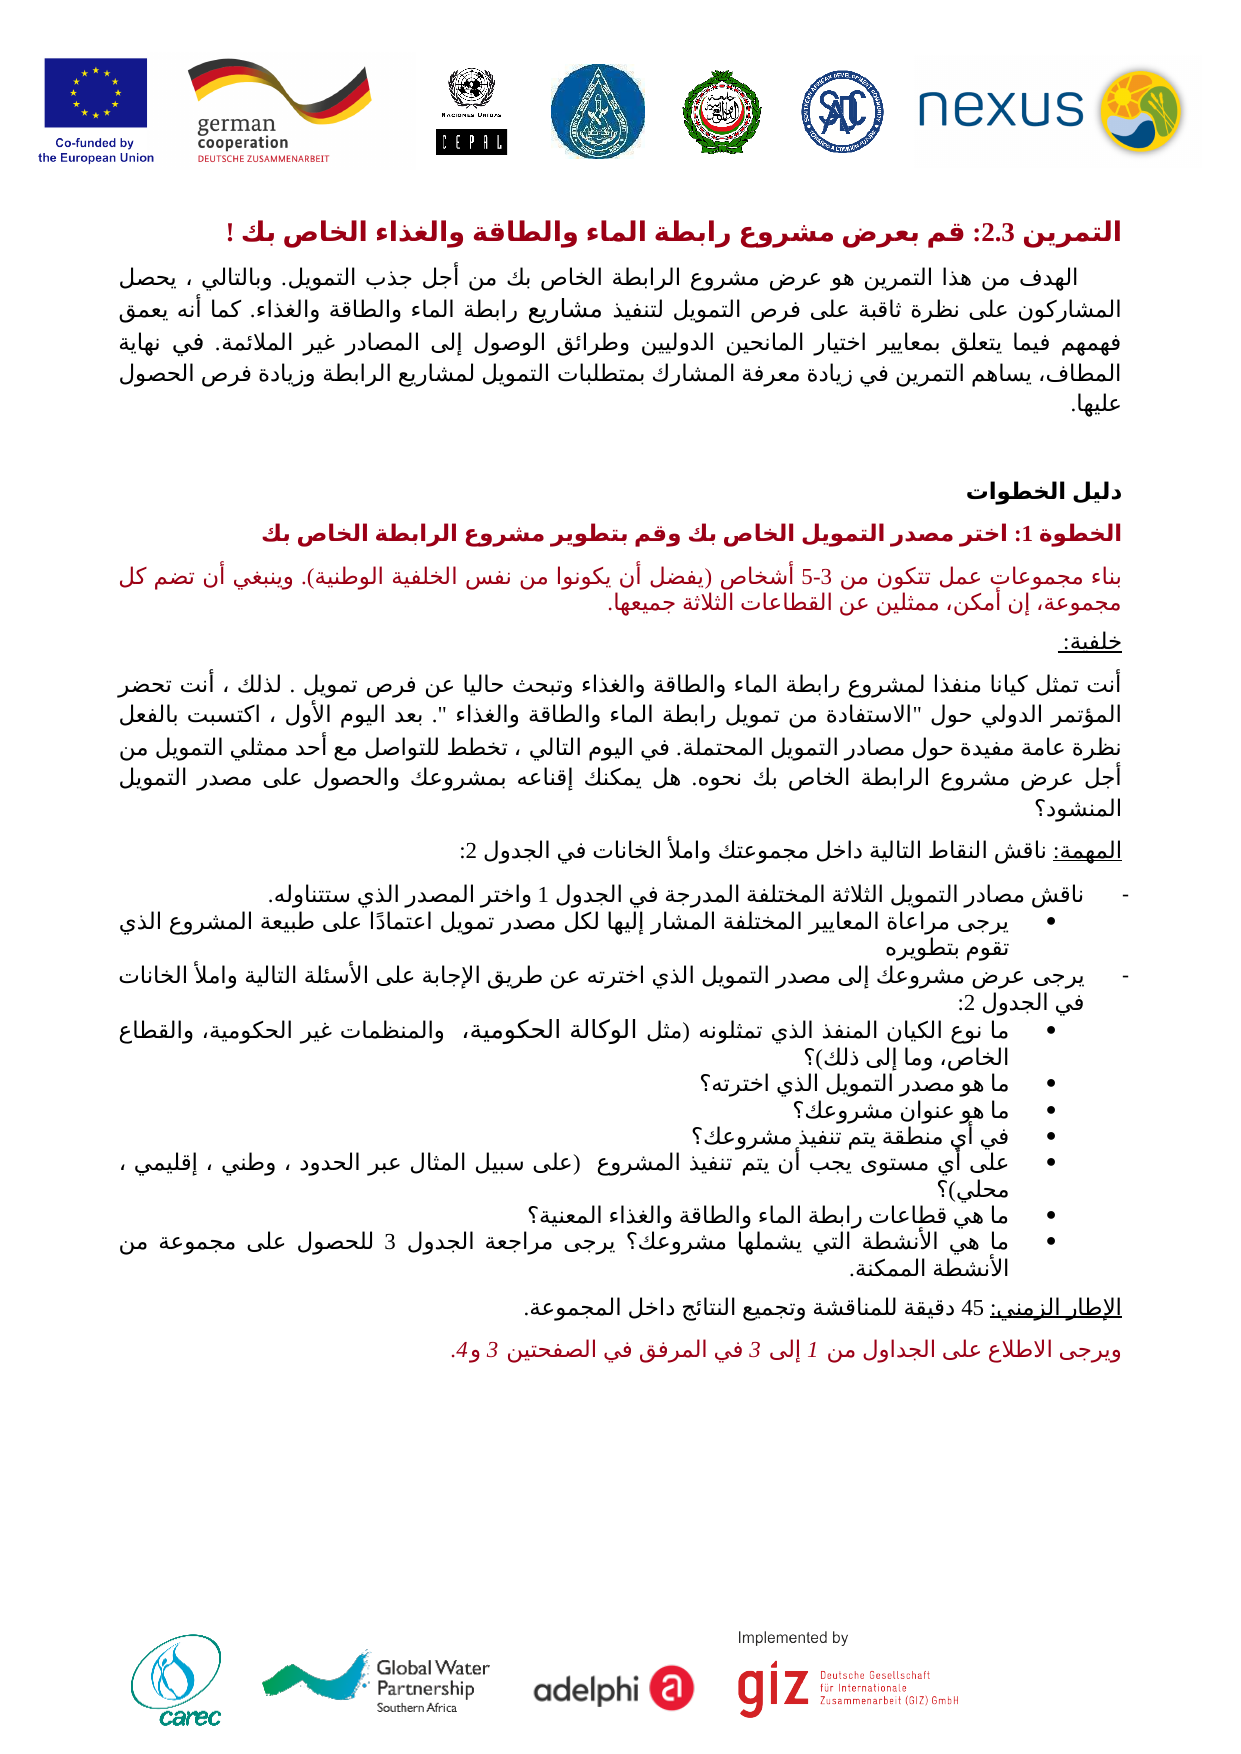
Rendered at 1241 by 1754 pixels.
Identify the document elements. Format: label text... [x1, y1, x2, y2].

list ما هو عنوان مشروعك؟ [118, 1097, 1047, 1123]
picture [262, 1649, 490, 1712]
picture [792, 64, 892, 159]
text المهمة: ناقش النقاط التالية داخل مجموعتك واملأ الخانات في الجدول 2: [118, 837, 1122, 864]
text الهدف من هذا التمرين هو عرض مشروع الرابطة الخاص بك من أجل جذب التمويل. وبالتالي ، يحصل المشاركون على نظرة ثاقبة على فرص التمويل لتنفيذ مشاريع رابطة الماء والطاقة والغذاء. كما أنه يعمق فهمهم فيما يتعلق بمعايير اختيار المانحين الدوليين وطرائق الوصول إلى المصادر غير الملائمة. في نهاية المطاف، يساهم التمرين في زيادة معرفة المشارك بمتطلبات التمويل لمشاريع الرابطة وزيادة فرص الحصول عليها. [118, 264, 1122, 417]
picture [551, 64, 645, 159]
list يرجى عرض مشروعك إلى مصدر التمويل الذي اخترته عن طريق الإجابة على الأسئلة التالية واملأ الخانات في الجدول 2: [118, 961, 1122, 1015]
list على أي مستوى يجب أن يتم تنفيذ المشروع (على سبيل المثال عبر الحدود ، وطني ، إقليمي ، محلي)؟ [118, 1149, 1047, 1202]
text الإطار الزمني: 45 دقيقة للمناقشة وتجميع النتائج داخل المجموعة. [118, 1294, 1122, 1320]
text الخطوة 1: اختر مصدر التمويل الخاص بك وقم بتطوير مشروع الرابطة الخاص بك [118, 520, 1122, 547]
text خلفية: [118, 628, 1122, 655]
list ما هي قطاعات رابطة الماء والطاقة والغذاء المعنية؟ [118, 1202, 1047, 1228]
picture [914, 55, 1202, 168]
list في أي منطقة يتم تنفيذ مشروعك؟ [118, 1123, 1047, 1149]
list ما هو مصدر التمويل الذي اخترته؟ [118, 1070, 1047, 1097]
picture [738, 1631, 958, 1718]
text دليل الخطوات [118, 478, 1122, 504]
list يرجى مراعاة المعايير المختلفة المشار إليها لكل مصدر تمويل اعتمادًا على طبيعة المشروع الذي تقوم بتطويره [118, 908, 1047, 961]
picture [118, 1628, 234, 1732]
picture [518, 1649, 710, 1727]
list ما نوع الكيان المنفذ الذي تمثلونه (مثل الوكالة الحكومية، والمنظمات غير الحكومية، والقطاع الخاص، وما إلى ذلك)؟ [118, 1015, 1047, 1070]
text ويرجى الاطلاع على الجداول من 1 إلى 3 في المرفق في الصفحتين 3 و4. [118, 1336, 1122, 1363]
text أنت تمثل كيانا منفذا لمشروع رابطة الماء والطاقة والغذاء وتبحث حاليا عن فرص تمويل . لذلك ، أنت تحضر المؤتمر الدولي حول "الاستفادة من تمويل رابطة الماء والطاقة والغذاء ". بعد اليوم الأول ، اكتسبت بالفعل نظرة عامة مفيدة حول مصادر التمويل المحتملة. في اليوم التالي ، تخطط للتواصل مع أحد ممثلي التمويل من أجل عرض مشروع الرابطة الخاص بك نحوه. هل يمكنك إقناعه بمشروعك والحصول على مصدر التمويل المنشود؟ [118, 671, 1122, 821]
picture [417, 60, 525, 162]
list ما هي الأنشطة التي يشملها مشروعك؟ يرجى مراجعة الجدول 3 للحصول على مجموعة من الأنشطة الممكنة. [118, 1228, 1047, 1281]
text بناء مجموعات عمل تتكون من 3-5 أشخاص (يفضل أن يكونوا من نفس الخلفية الوطنية). وينبغي أن تضم كل مجموعة، إن أمكن، ممثلين عن القطاعات الثلاثة جميعها. [118, 563, 1122, 616]
picture [670, 64, 770, 159]
list ناقش مصادر التمويل الثلاثة المختلفة المدرجة في الجدول 1 واختر المصدر الذي ستتناوله. [118, 880, 1122, 908]
picture [38, 52, 416, 170]
text التمرين 2.3: قم بعرض مشروع رابطة الماء والطاقة والغذاء الخاص بك ! [118, 216, 1122, 247]
